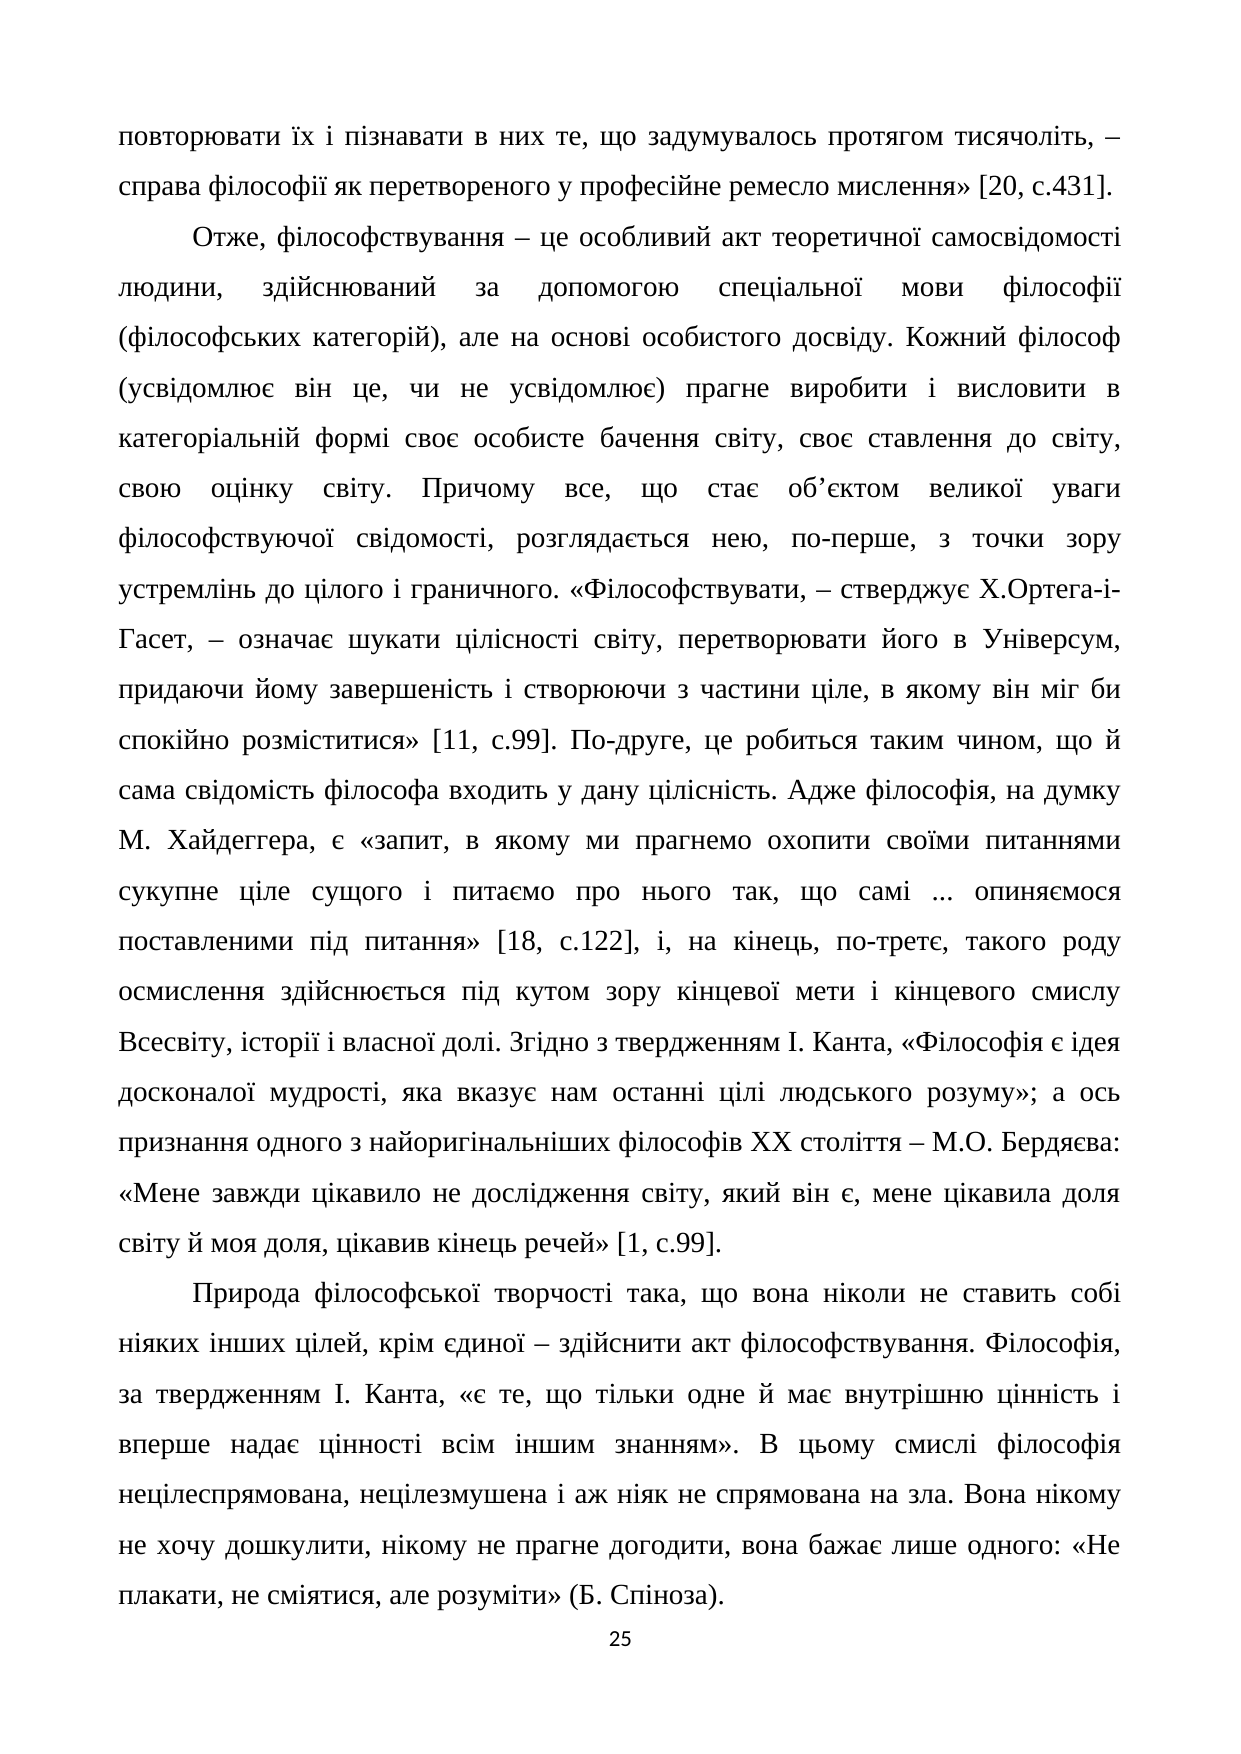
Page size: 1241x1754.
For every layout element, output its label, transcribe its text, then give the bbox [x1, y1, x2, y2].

text Природа філософської творчості така, що вона ніколи не ставить собі ніяких інших цілей, крім єдиної – здійснити акт філософствування. Філософія, за твердженням І. Канта, «є те, що тільки одне й має внутрішню цінність і вперше надає цінності всім іншим знанням». В цьому смислі філософія нецілеспрямована, нецілезмушена і аж ніяк не спрямована на зла. Вона нікому не хочу дошкулити, нікому не прагне догодити, вона бажає лише одного: «Не плакати, не сміятися, але розуміти» (Б. Спіноза). [118, 1275, 1122, 1611]
text Отже, філософствування – це особливий акт теоретичної самосвідомості людини, здійснюваний за допомогою спеціальної мови філософії (філософських категорій), але на основі особистого досвіду. Кожний філософ (усвідомлює він це, чи не усвідомлює) прагне виробити і висловити в категоріальній формі своє особисте бачення світу, своє ставлення до світу, свою оцінку світу. Причому все, що стає об’єктом великої уваги філософствуючої свідомості, розглядається нею, по-перше, з точки зору устремлінь до цілого і граничного. «Філософствувати, – стверджує Х.Ортега-і-Гасет, – означає шукати цілісності світу, перетворювати його в Універсум, придаючи йому завершеність і створюючи з частини ціле, в якому він міг би спокійно розміститися» [11, с.99]. По-друге, це робиться таким чином, що й сама свідомість філософа входить у дану цілісність. Адже філософія, на думку М. Хайдеггера, є «запит, в якому ми прагнемо охопити своїми питаннями сукупне ціле сущого і питаємо про нього так, що самі ... опиняємося поставленими під питання» [18, с.122], і, на кінець, по-третє, такого роду осмислення здійснюється під кутом зору кінцевої мети і кінцевого смислу Всесвіту, історії і власної долі. Згідно з твердженням І. Канта, «Філософія є ідея досконалої мудрості, яка вказує нам останні цілі людського розуму»; а ось признання одного з найоригінальніших філософів ХХ століття – М.О. Бердяєва: «Мене завжди цікавило не дослідження світу, який він є, мене цікавила доля світу й моя доля, цікавив кінець речей» [1, с.99]. [118, 219, 1122, 1258]
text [118, 118, 1122, 202]
